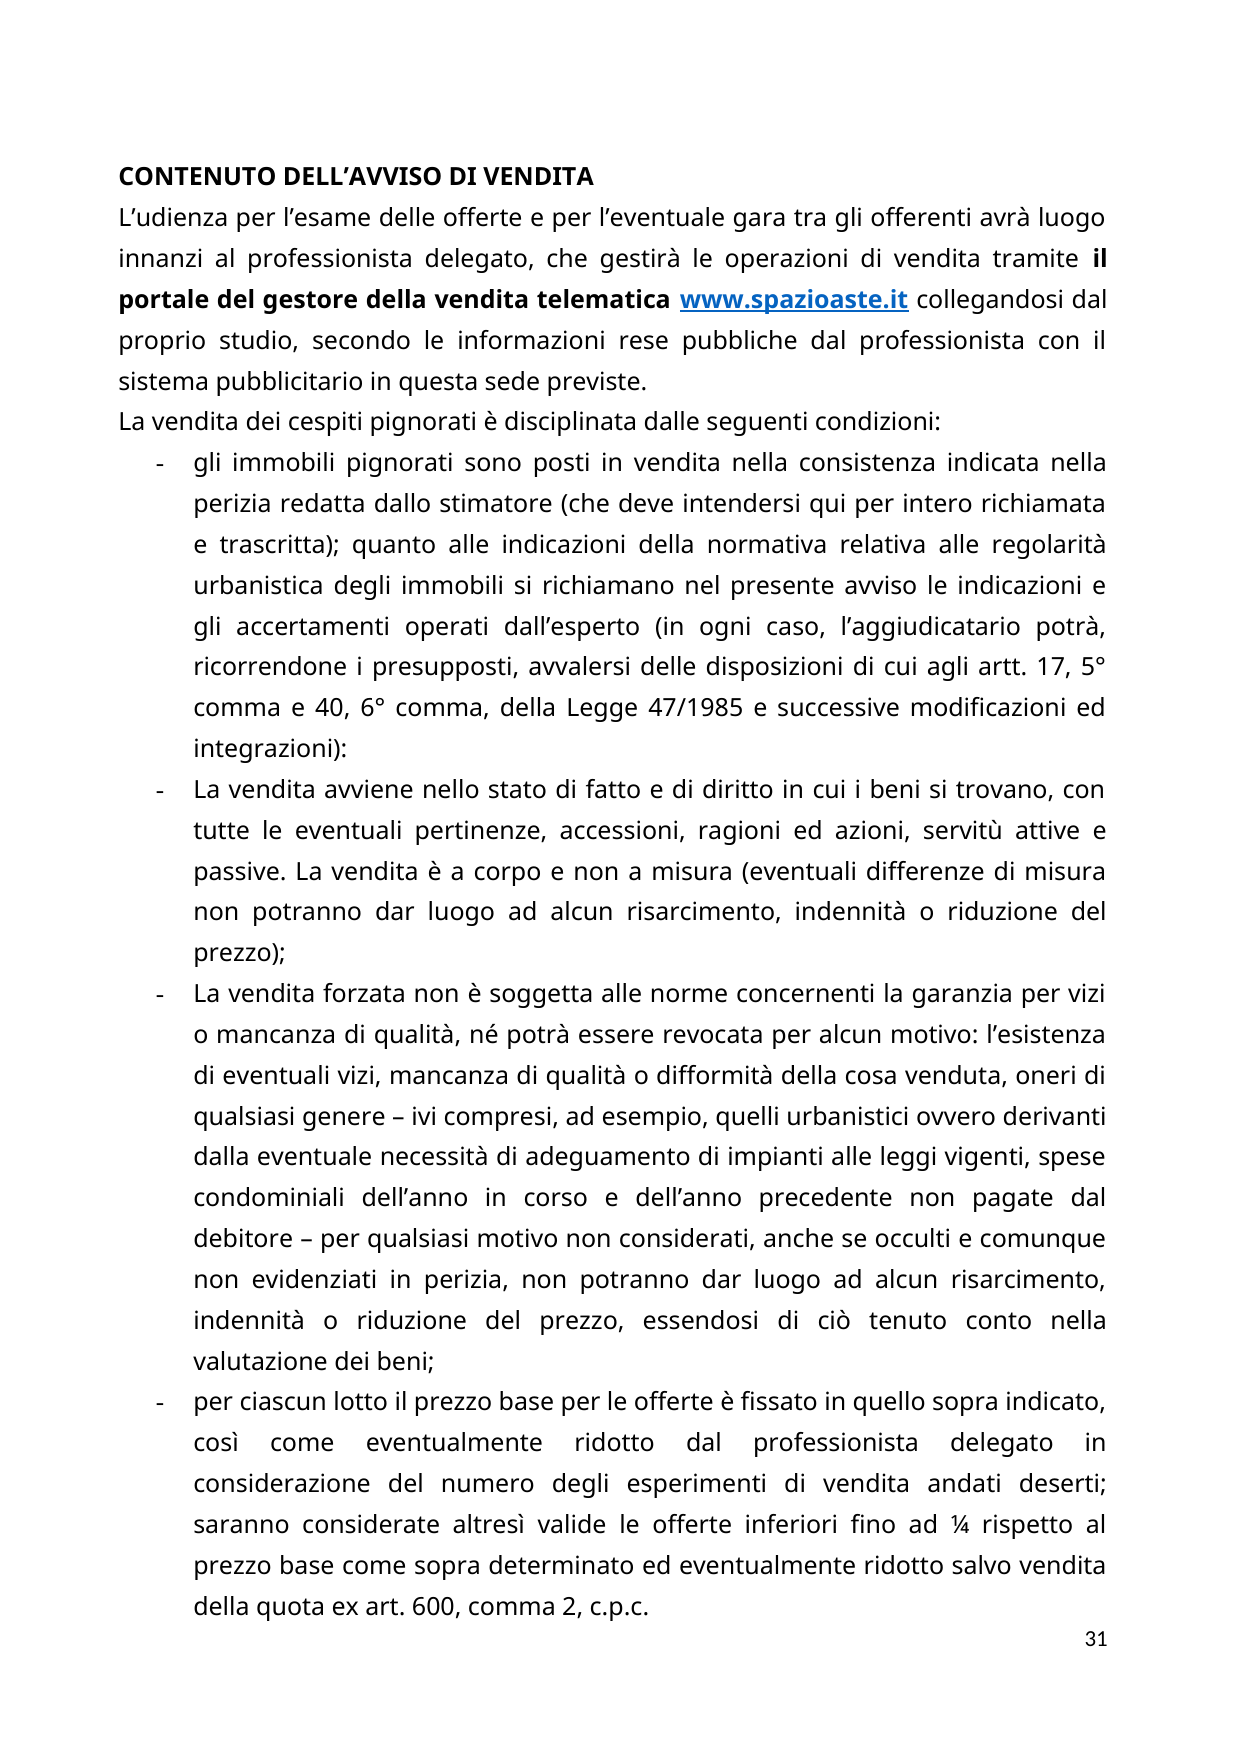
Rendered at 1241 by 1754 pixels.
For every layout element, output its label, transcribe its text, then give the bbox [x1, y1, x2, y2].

list La vendita forzata non è soggetta alle norme concernenti la garanzia per vizi o mancanza di qualità, né potrà essere revocata per alcun motivo: l’esistenza di eventuali vizi, mancanza di qualità o difformità della cosa venduta, oneri di qualsiasi genere – ivi compresi, ad esempio, quelli urbanistici ovvero derivanti dalla eventuale necessità di adeguamento di impianti alle leggi vigenti, spese condominiali dell’anno in corso e dell’anno precedente non pagate dal debitore – per qualsiasi motivo non considerati, anche se occulti e comunque non evidenziati in perizia, non potranno dar luogo ad alcun risarcimento, indennità o riduzione del prezzo, essendosi di ciò tenuto conto nella valutazione dei beni; [156, 976, 1107, 1377]
text CONTENUTO DELL’AVVISO DI VENDITA [118, 159, 1107, 193]
list gli immobili pignorati sono posti in vendita nella consistenza indicata nella perizia redatta dallo stimatore (che deve intendersi qui per intero richiamata e trascritta); quanto alle indicazioni della normativa relativa alle regolarità urbanistica degli immobili si richiamano nel presente avviso le indicazioni e gli accertamenti operati dall’esperto (in ogni caso, l’aggiudicatario potrà, ricorrendone i presupposti, avvalersi delle disposizioni di cui agli artt. 17, 5° comma e 40, 6° comma, della Legge 47/1985 e successive modificazioni ed integrazioni): [156, 445, 1107, 765]
list La vendita avviene nello stato di fatto e di diritto in cui i beni si trovano, con tutte le eventuali pertinenze, accessioni, ragioni ed azioni, servitù attive e passive. La vendita è a corpo e non a misura (eventuali differenze di misura non potranno dar luogo ad alcun risarcimento, indennità o riduzione del prezzo); [156, 771, 1107, 969]
text La vendita dei cespiti pignorati è disciplinata dalle seguenti condizioni: [118, 404, 1107, 438]
list per ciascun lotto il prezzo base per le offerte è fissato in quello sopra indicato, così come eventualmente ridotto dal professionista delegato in considerazione del numero degli esperimenti di vendita andati deserti; saranno considerate altresì valide le offerte inferiori fino ad ¼ rispetto al prezzo base come sopra determinato ed eventualmente ridotto salvo vendita della quota ex art. 600, comma 2, c.p.c. [156, 1384, 1107, 1622]
text L’udienza per l’esame delle offerte e per l’eventuale gara tra gli offerenti avrà luogo innanzi al professionista delegato, che gestirà le operazioni di vendita tramite il portale del gestore della vendita telematica www.spazioaste.it collegandosi dal proprio studio, secondo le informazioni rese pubbliche dal professionista con il sistema pubblicitario in questa sede previste. [118, 200, 1107, 397]
